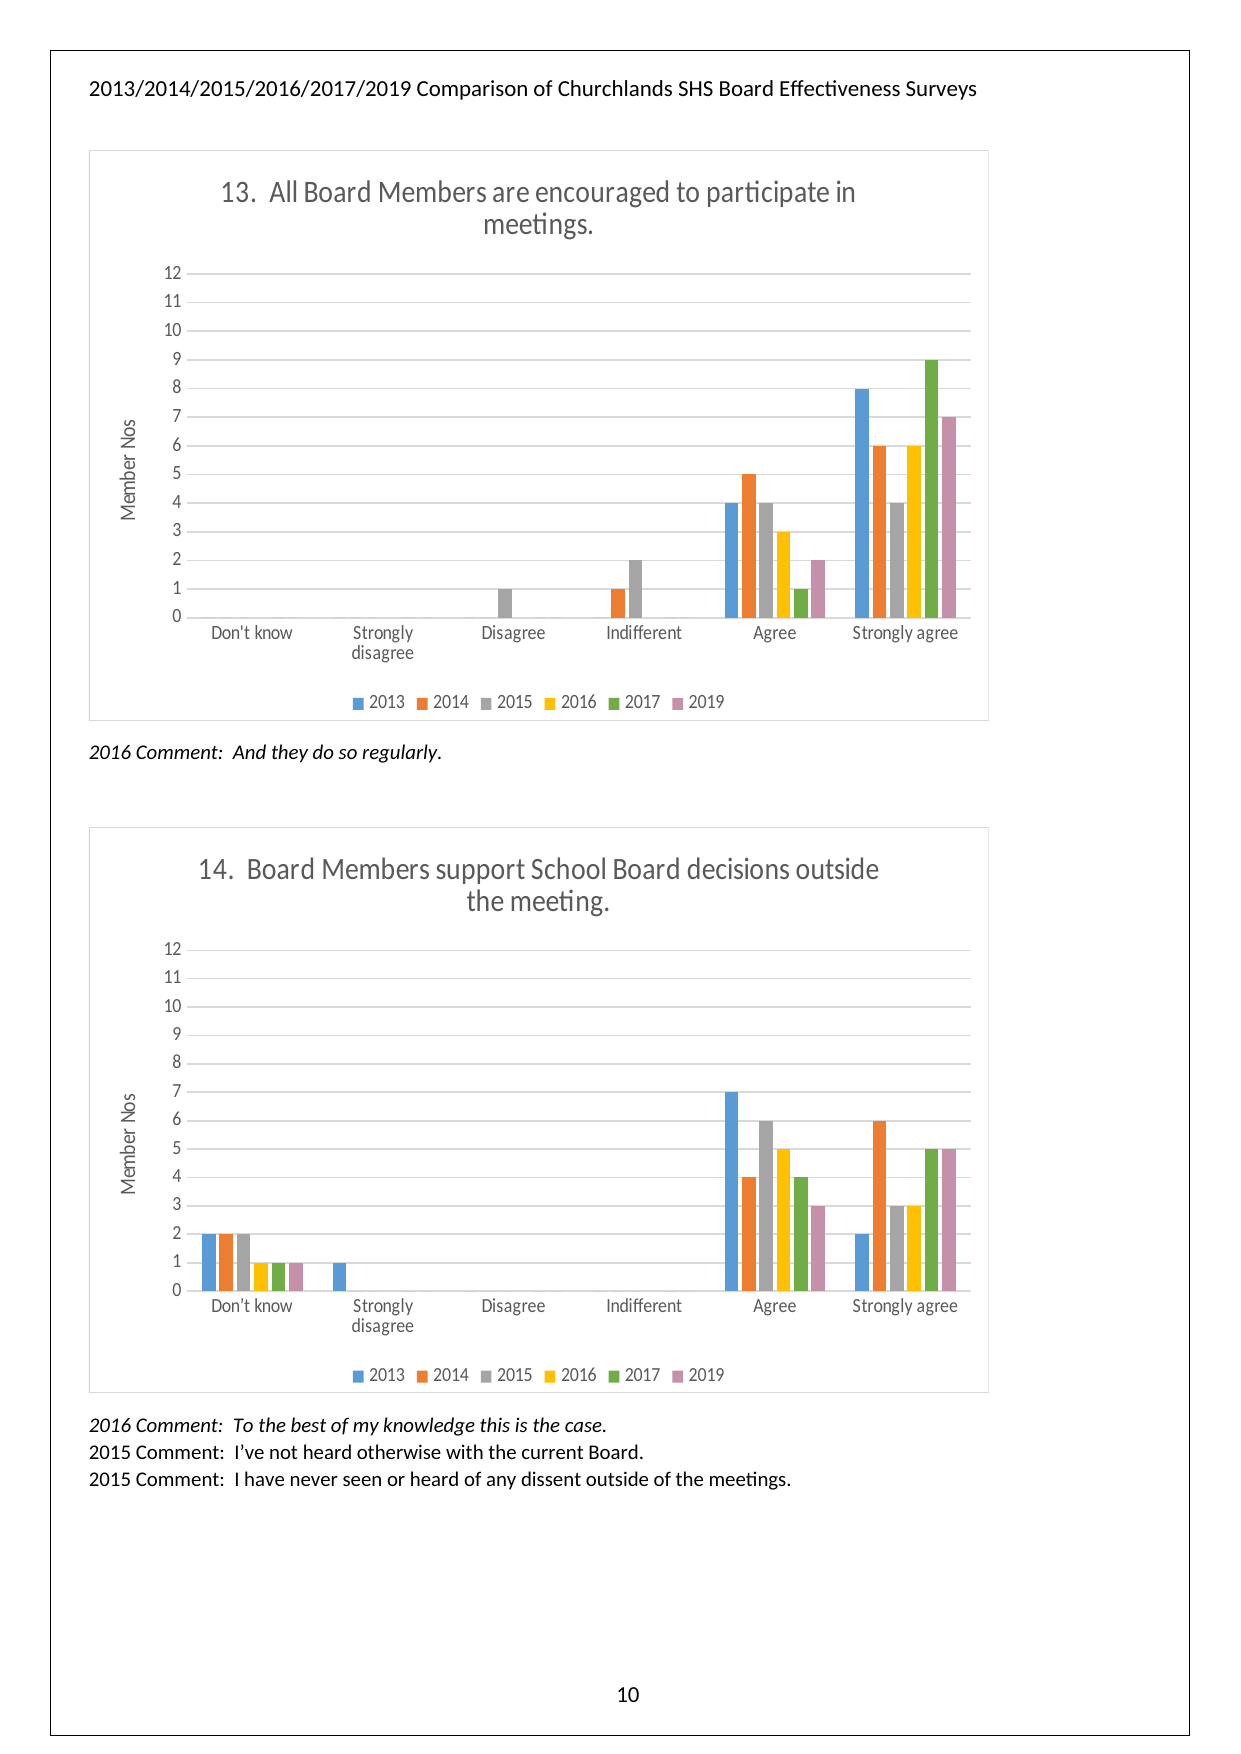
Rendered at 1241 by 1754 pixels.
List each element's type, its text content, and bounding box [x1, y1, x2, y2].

text 2016 Comment: And they do so regularly. [89, 739, 1167, 764]
text 2015 Comment: I’ve not heard otherwise with the current Board. [89, 1439, 1167, 1464]
text 2015 Comment: I have never seen or heard of any dissent outside of the meetings. [89, 1467, 1167, 1492]
text 2016 Comment: To the best of my knowledge this is the case. [89, 1412, 1167, 1437]
